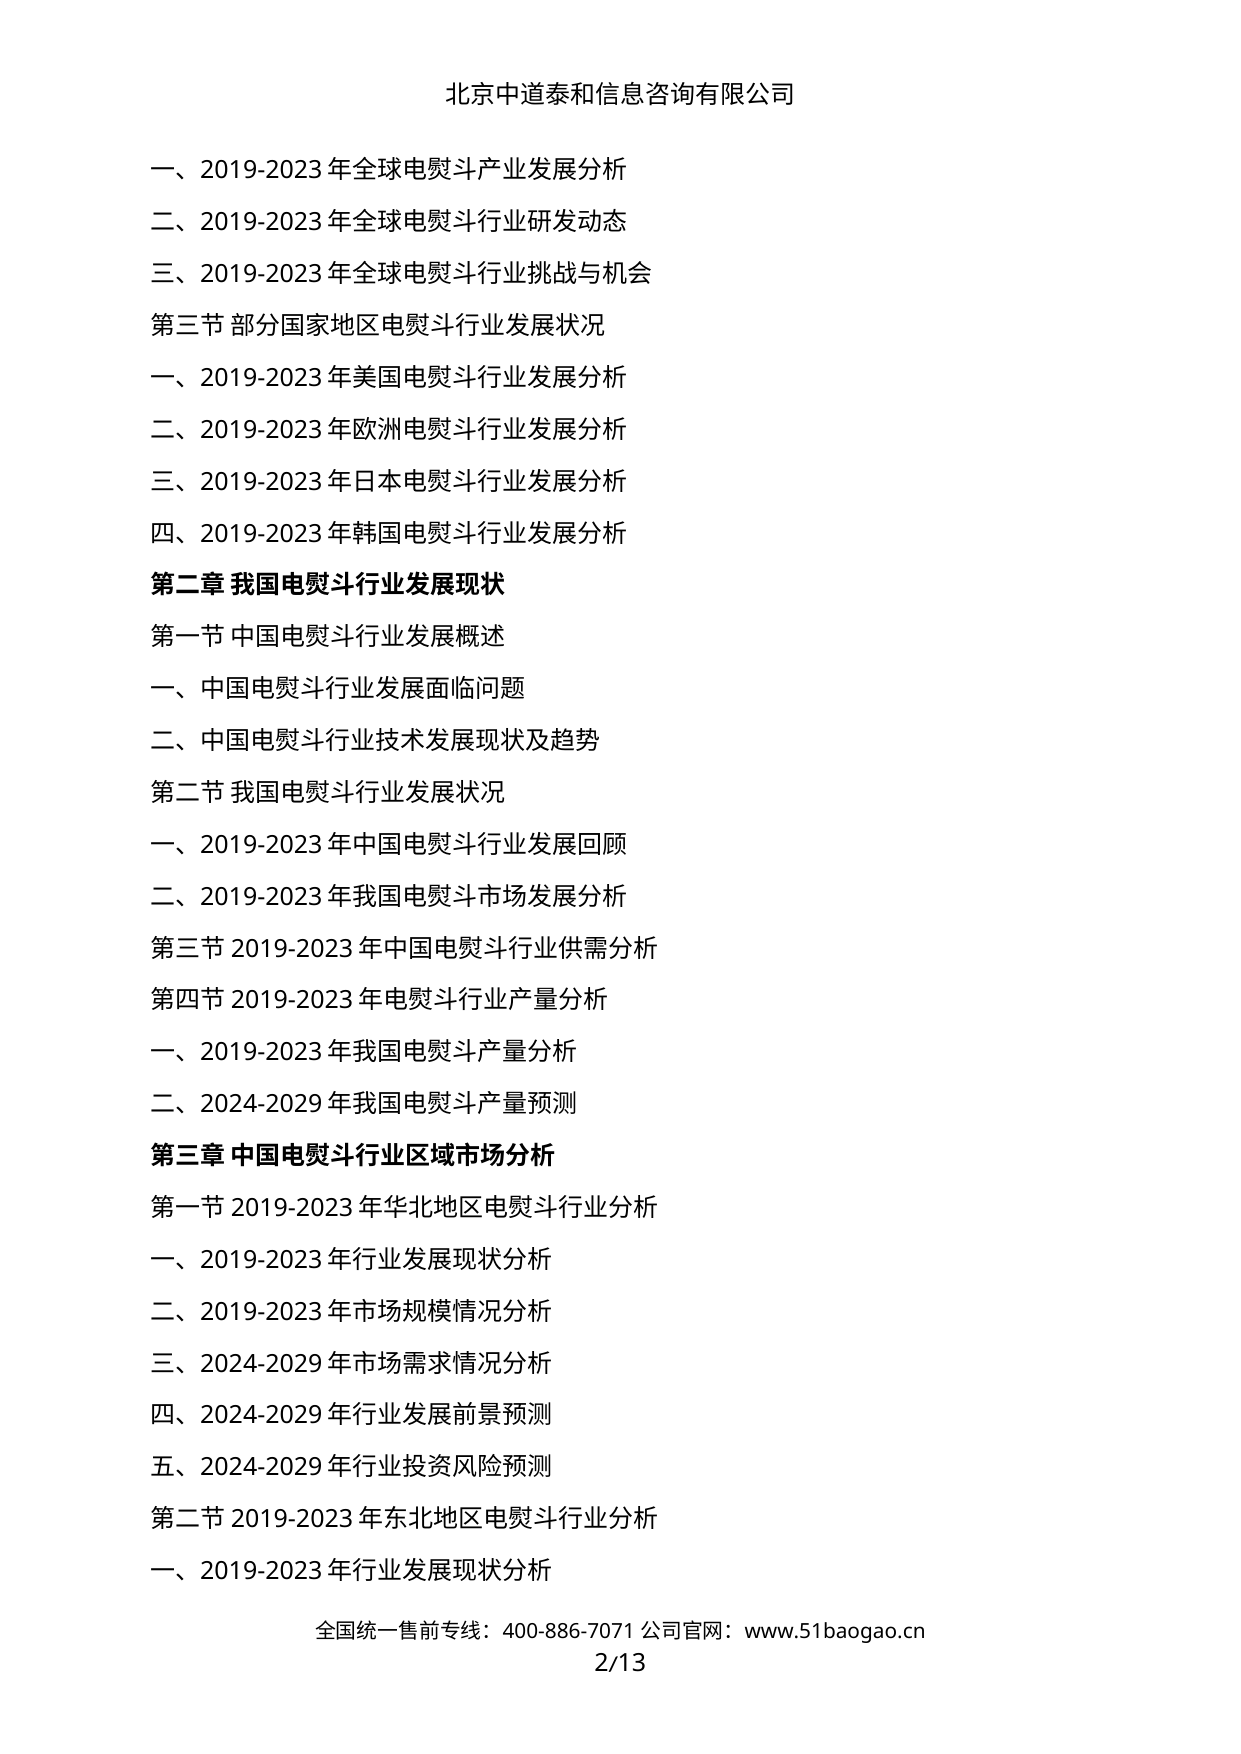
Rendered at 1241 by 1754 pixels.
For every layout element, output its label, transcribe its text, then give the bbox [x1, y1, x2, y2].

text 第一节 中国电熨斗行业发展概述 [150, 617, 1090, 653]
text 一、2019-2023年美国电熨斗行业发展分析 [150, 357, 1090, 394]
text 第一节 2019-2023年华北地区电熨斗行业分析 [150, 1187, 1090, 1224]
text 一、2019-2023年全球电熨斗产业发展分析 [150, 150, 1090, 186]
text 四、2024-2029年行业发展前景预测 [150, 1395, 1090, 1431]
text 二、2019-2023年全球电熨斗行业研发动态 [150, 202, 1090, 238]
text 第二章 我国电熨斗行业发展现状 [150, 565, 1090, 601]
text 第二节 我国电熨斗行业发展状况 [150, 772, 1090, 809]
text 第三节 部分国家地区电熨斗行业发展状况 [150, 306, 1090, 342]
text 第三节 2019-2023年中国电熨斗行业供需分析 [150, 928, 1090, 964]
text 五、2024-2029年行业投资风险预测 [150, 1447, 1090, 1483]
text 一、2019-2023年行业发展现状分析 [150, 1239, 1090, 1276]
text 四、2019-2023年韩国电熨斗行业发展分析 [150, 513, 1090, 549]
text 二、2019-2023年欧洲电熨斗行业发展分析 [150, 409, 1090, 446]
text 一、2019-2023年中国电熨斗行业发展回顾 [150, 824, 1090, 861]
text 第四节 2019-2023年电熨斗行业产量分析 [150, 980, 1090, 1016]
text 第三章 中国电熨斗行业区域市场分析 [150, 1136, 1090, 1172]
text 三、2019-2023年日本电熨斗行业发展分析 [150, 461, 1090, 497]
text 一、2019-2023年行业发展现状分析 [150, 1551, 1090, 1587]
text 一、2019-2023年我国电熨斗产量分析 [150, 1032, 1090, 1068]
text 二、2019-2023年我国电熨斗市场发展分析 [150, 876, 1090, 912]
text 二、2019-2023年市场规模情况分析 [150, 1291, 1090, 1327]
text 三、2024-2029年市场需求情况分析 [150, 1343, 1090, 1379]
text 三、2019-2023年全球电熨斗行业挑战与机会 [150, 254, 1090, 290]
text 二、2024-2029年我国电熨斗产量预测 [150, 1084, 1090, 1120]
text 二、中国电熨斗行业技术发展现状及趋势 [150, 721, 1090, 757]
text 一、中国电熨斗行业发展面临问题 [150, 669, 1090, 705]
text 第二节 2019-2023年东北地区电熨斗行业分析 [150, 1499, 1090, 1535]
